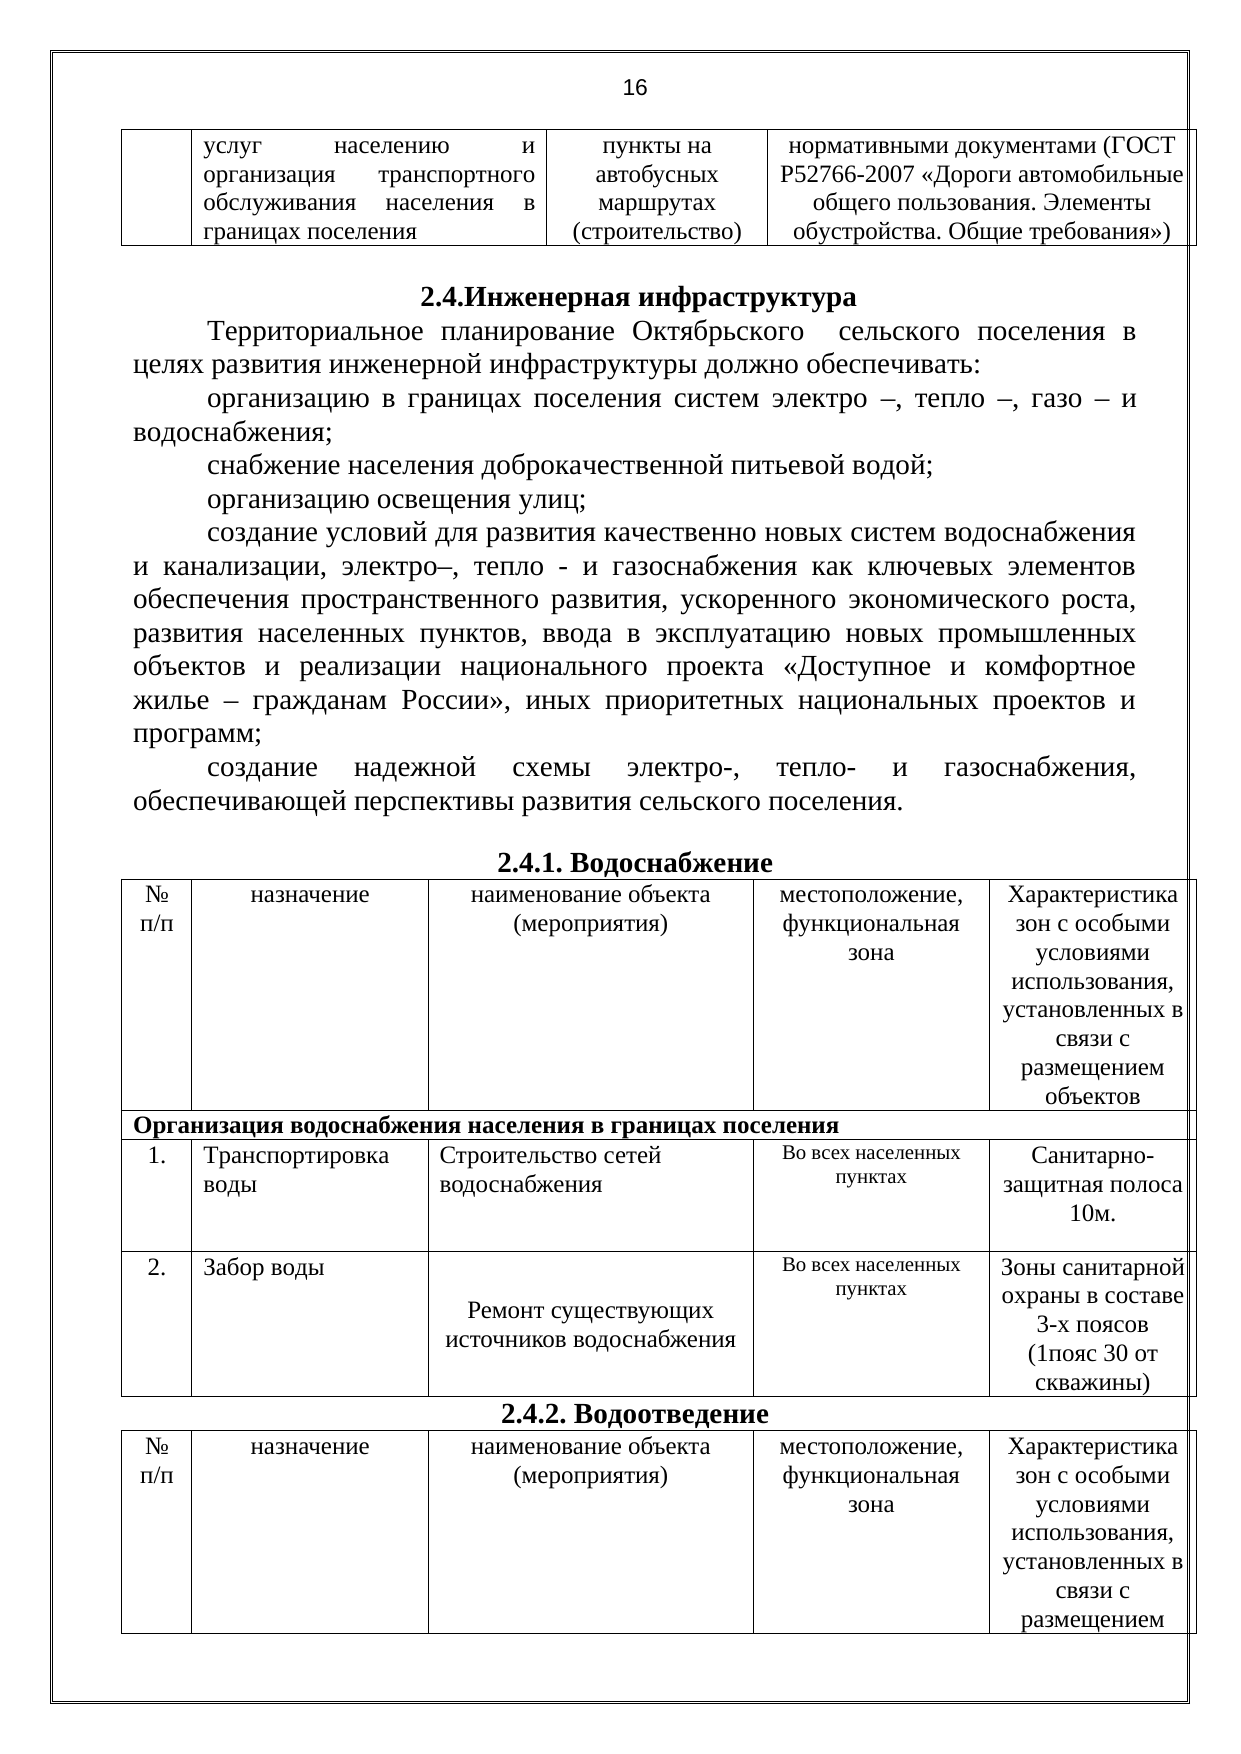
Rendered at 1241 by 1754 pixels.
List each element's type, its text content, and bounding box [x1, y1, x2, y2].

table_header назначение [192, 880, 428, 1109]
table_cell [122, 130, 191, 245]
table_cell Забор воды [192, 1252, 428, 1396]
table_header № п/п [122, 880, 191, 1109]
text организацию в границах поселения систем электро –, тепло –, газо – и водоснабжения; [133, 380, 1137, 447]
table_header назначение [192, 1431, 428, 1632]
table_cell 2. [122, 1252, 191, 1396]
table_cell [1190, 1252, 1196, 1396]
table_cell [768, 130, 1187, 245]
table_cell 1. [122, 1140, 191, 1251]
subtitle 2.4.Инженерная инфраструктура [133, 279, 1137, 313]
subtitle 2.4.1. Водоснабжение [133, 845, 1137, 878]
table_cell Строительство сетей водоснабжения [429, 1140, 753, 1251]
subtitle 2.4.2. Водоотведение [133, 1397, 1137, 1430]
text снабжение населения доброкачественной питьевой водой; [133, 447, 1137, 481]
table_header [429, 1431, 753, 1632]
table_cell Организация водоснабжения населения в границах поселения [122, 1111, 1187, 1139]
table_cell Транспортировка воды [192, 1140, 428, 1251]
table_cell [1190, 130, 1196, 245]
table_cell Во всех населенных пунктах [754, 1252, 989, 1396]
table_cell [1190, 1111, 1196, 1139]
table_cell Во всех населенных пунктах [754, 1140, 989, 1251]
table_cell Ремонт существующих источников водоснабжения [429, 1252, 753, 1396]
text создание надежной схемы электро-, тепло- и газоснабжения, обеспечивающей перспективы развития сельского поселения. [133, 749, 1137, 816]
text Территориальное планирование Октябрьского сельского поселения в целях развития инженерной инфраструктуры должно обеспечивать: [133, 313, 1137, 380]
table_cell Зоны санитарной охраны в составе 3-х поясов (1пояс 30 от скважины) [990, 1252, 1187, 1396]
table_header № п/п [122, 1431, 191, 1632]
table_cell Санитарно-защитная полоса 10м. [990, 1140, 1187, 1251]
text создание условий для развития качественно новых систем водоснабжения и канализации, электро–, тепло - и газоснабжения как ключевых элементов обеспечения пространственного развития, ускоренного экономического роста, развития населенных пунктов, ввода в эксплуатацию новых промышленных объектов и реализации национального проекта «Доступное и комфортное жилье – гражданам России», иных приоритетных национальных проектов и программ; [133, 514, 1137, 749]
table_header местоположение, функциональная зона [754, 880, 989, 1109]
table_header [754, 1431, 989, 1632]
text организацию освещения улиц; [133, 481, 1137, 514]
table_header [990, 1431, 1187, 1632]
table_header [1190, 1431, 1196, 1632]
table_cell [547, 130, 767, 245]
table_header Характеристика зон с особыми условиями использования, установленных в связи с размещением объектов [990, 880, 1187, 1109]
table_header наименование объекта (мероприятия) [429, 880, 753, 1109]
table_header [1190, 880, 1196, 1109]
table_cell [192, 130, 546, 245]
